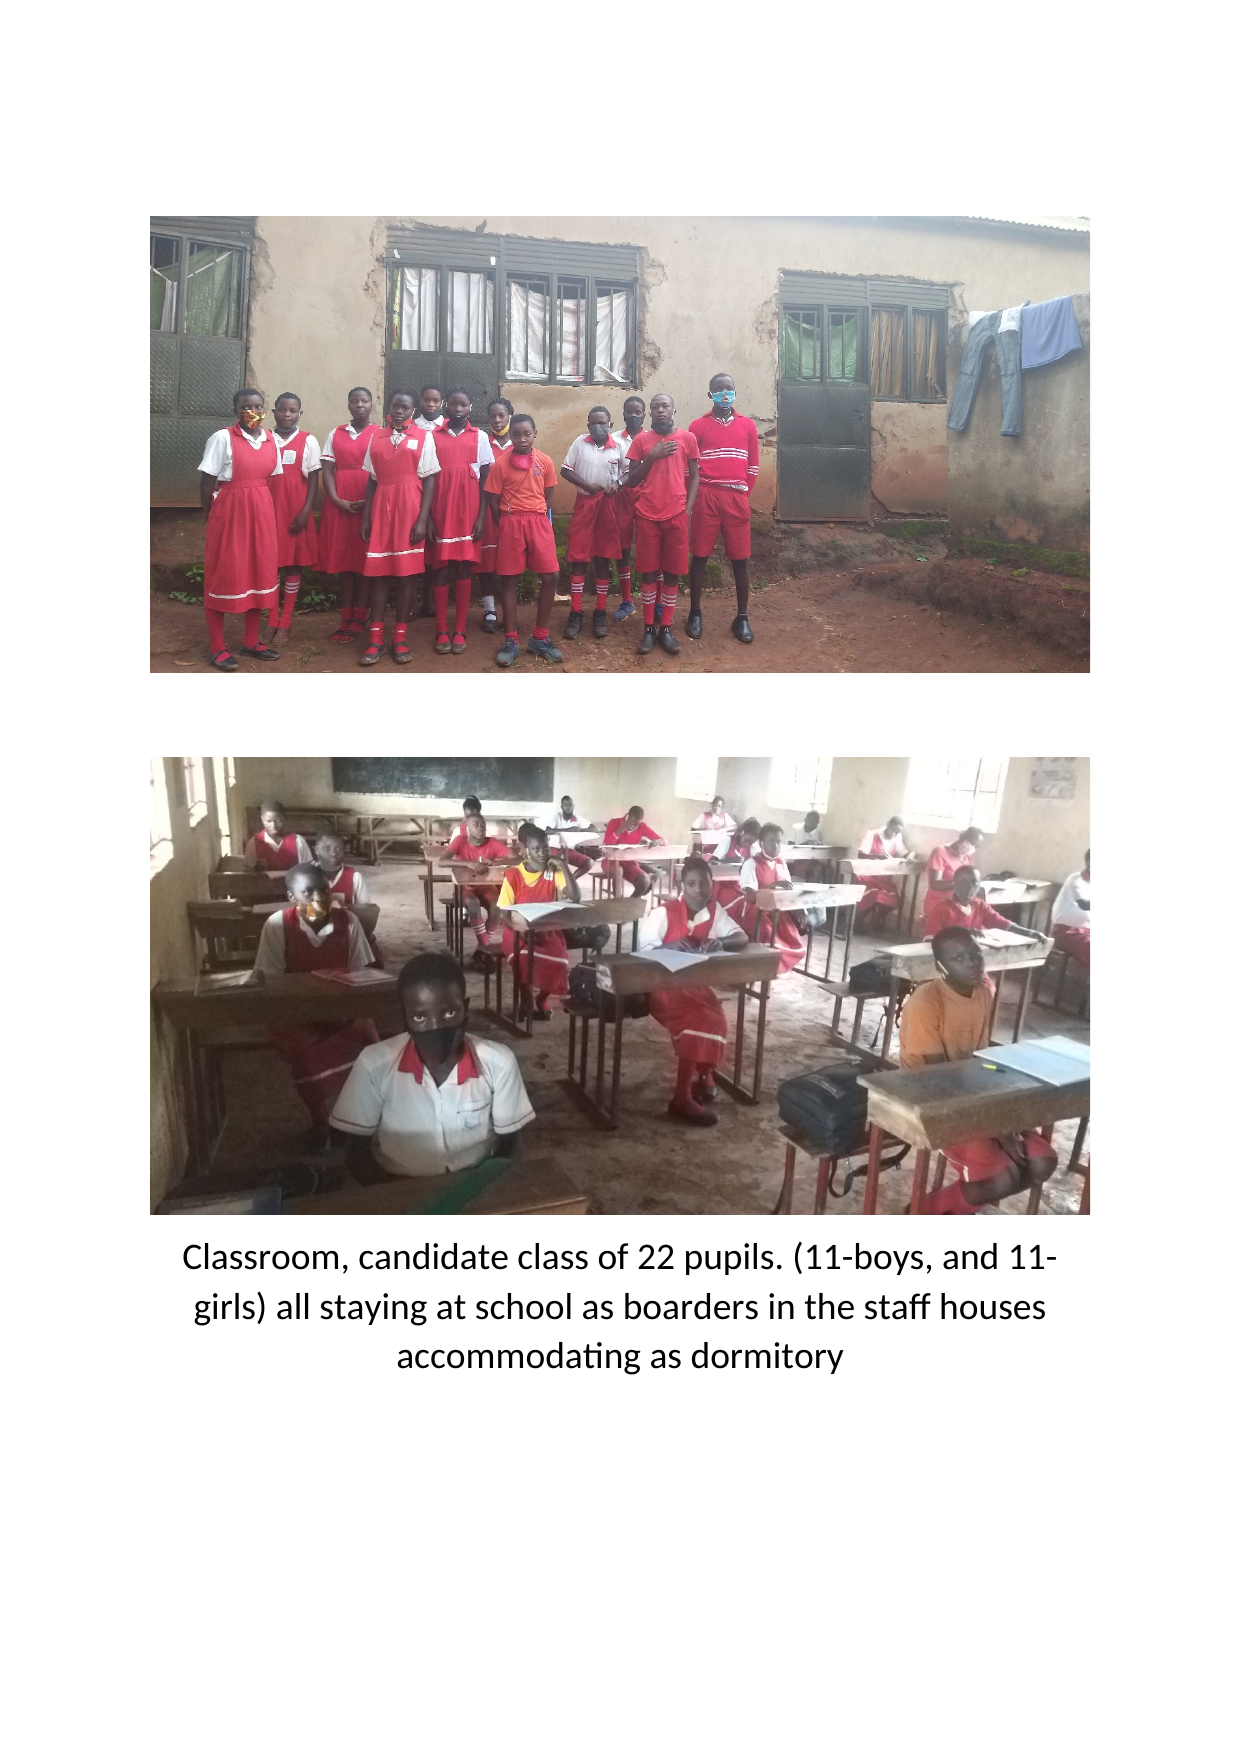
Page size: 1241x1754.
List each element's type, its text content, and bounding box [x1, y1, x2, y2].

picture [150, 757, 1091, 1215]
text Classroom, candidate class of 22 pupils. (11-boys, and 11-girls) all staying at school as boarders in the staff houses accommodating as dormitory [150, 1233, 1090, 1378]
picture [150, 216, 1091, 673]
